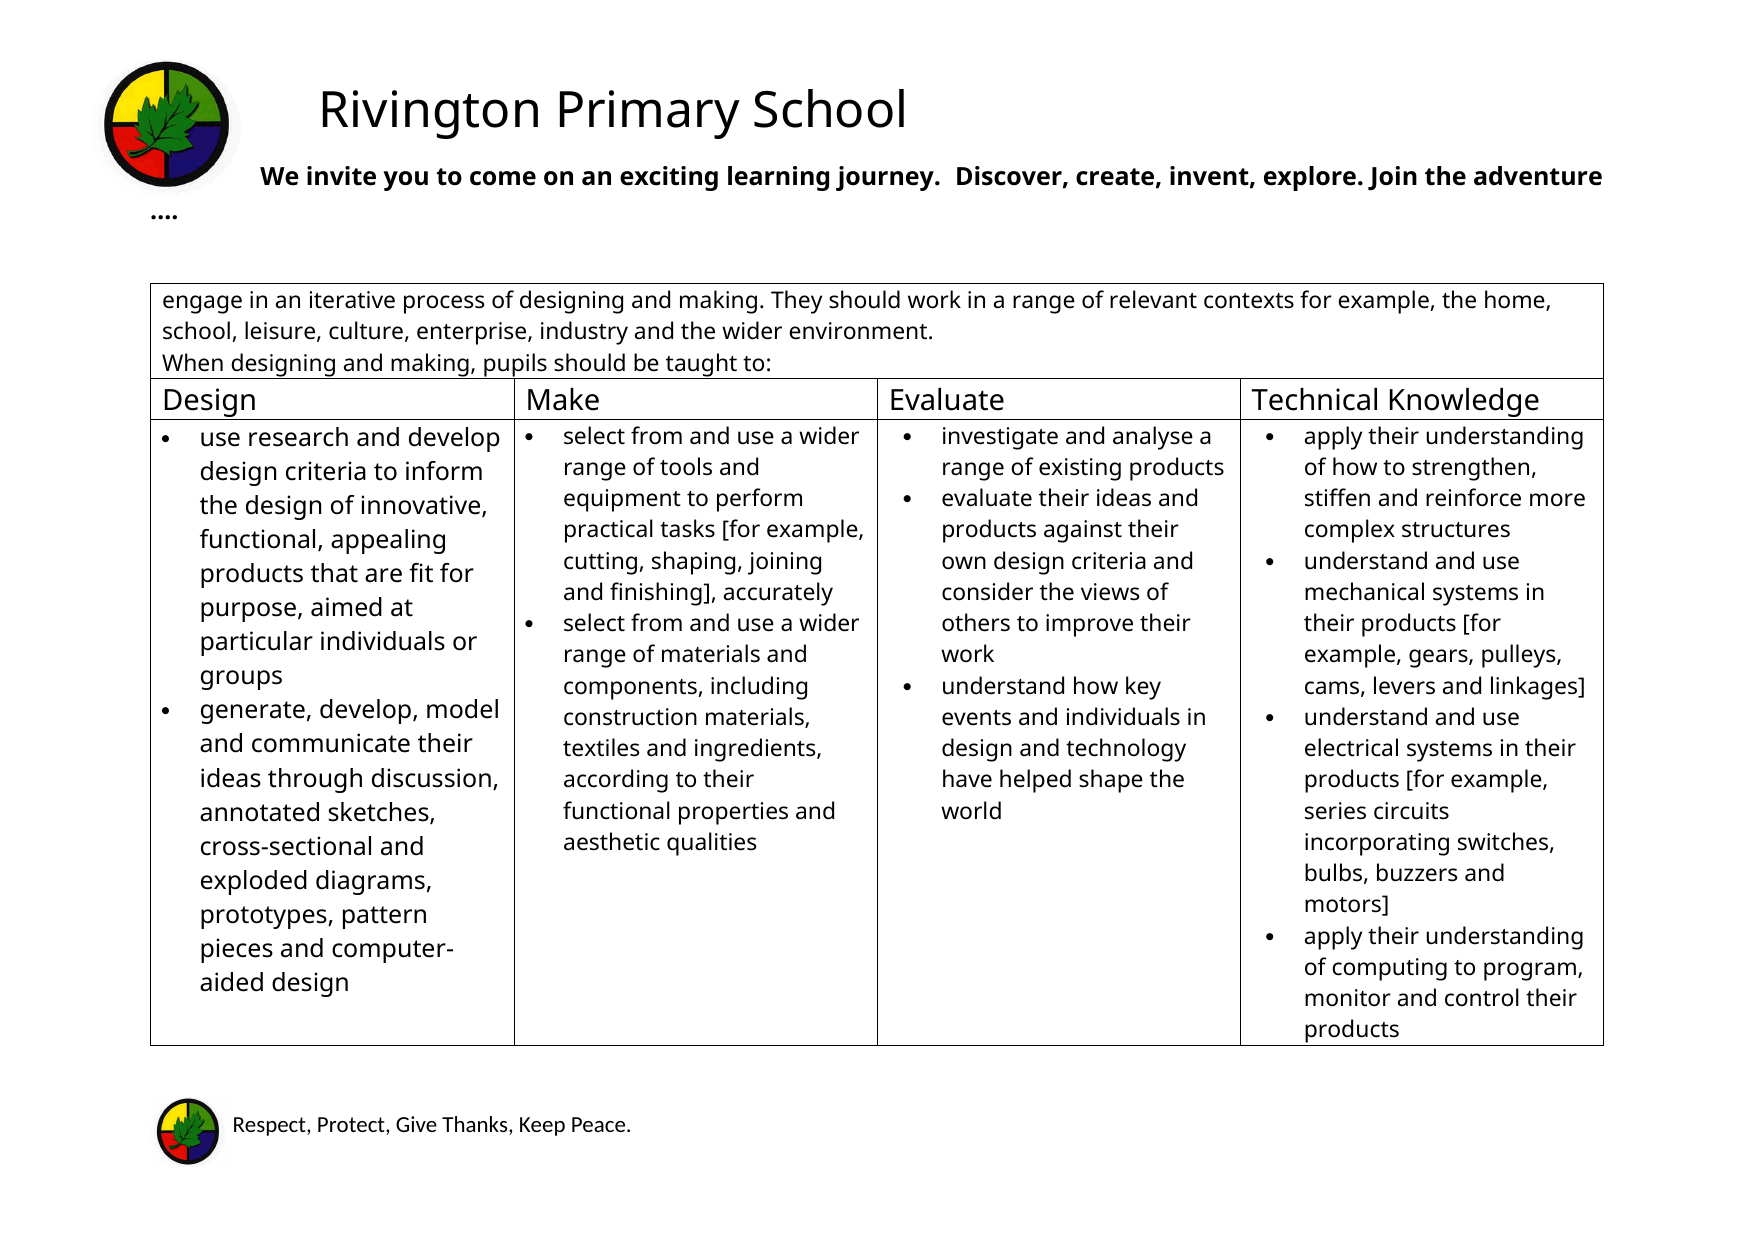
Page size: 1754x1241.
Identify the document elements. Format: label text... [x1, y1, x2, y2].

table_cell use research and develop design criteria to inform the design of innovative, functional, appealing products that are fit for purpose, aimed at particular individuals or groups generate, develop, model and communicate their ideas through discussion, annotated sketches, cross-sectional and exploded diagrams, prototypes, pattern pieces and computer-aided design [151, 420, 514, 1044]
picture [150, 1097, 229, 1167]
table_cell Technical Knowledge [1241, 379, 1603, 418]
table_cell Design [151, 379, 514, 418]
table_cell Evaluate [878, 379, 1240, 418]
table_cell Make [515, 379, 877, 418]
picture [90, 59, 253, 194]
table_cell investigate and analyse a range of existing products evaluate their ideas and products against their own design criteria and consider the views of others to improve their work understand how key events and individuals in design and technology have helped shape the world [878, 420, 1240, 1044]
table_cell select from and use a wider range of tools and equipment to perform practical tasks [for example, cutting, shaping, joining and finishing], accurately select from and use a wider range of materials and components, including construction materials, textiles and ingredients, according to their functional properties and aesthetic qualities [515, 420, 877, 1044]
table_cell apply their understanding of how to strengthen, stiffen and reinforce more complex structures understand and use mechanical systems in their products [for example, gears, pulleys, cams, levers and linkages] understand and use electrical systems in their products [for example, series circuits incorporating switches, bulbs, buzzers and motors] apply their understanding of computing to program, monitor and control their products [1241, 420, 1603, 1044]
